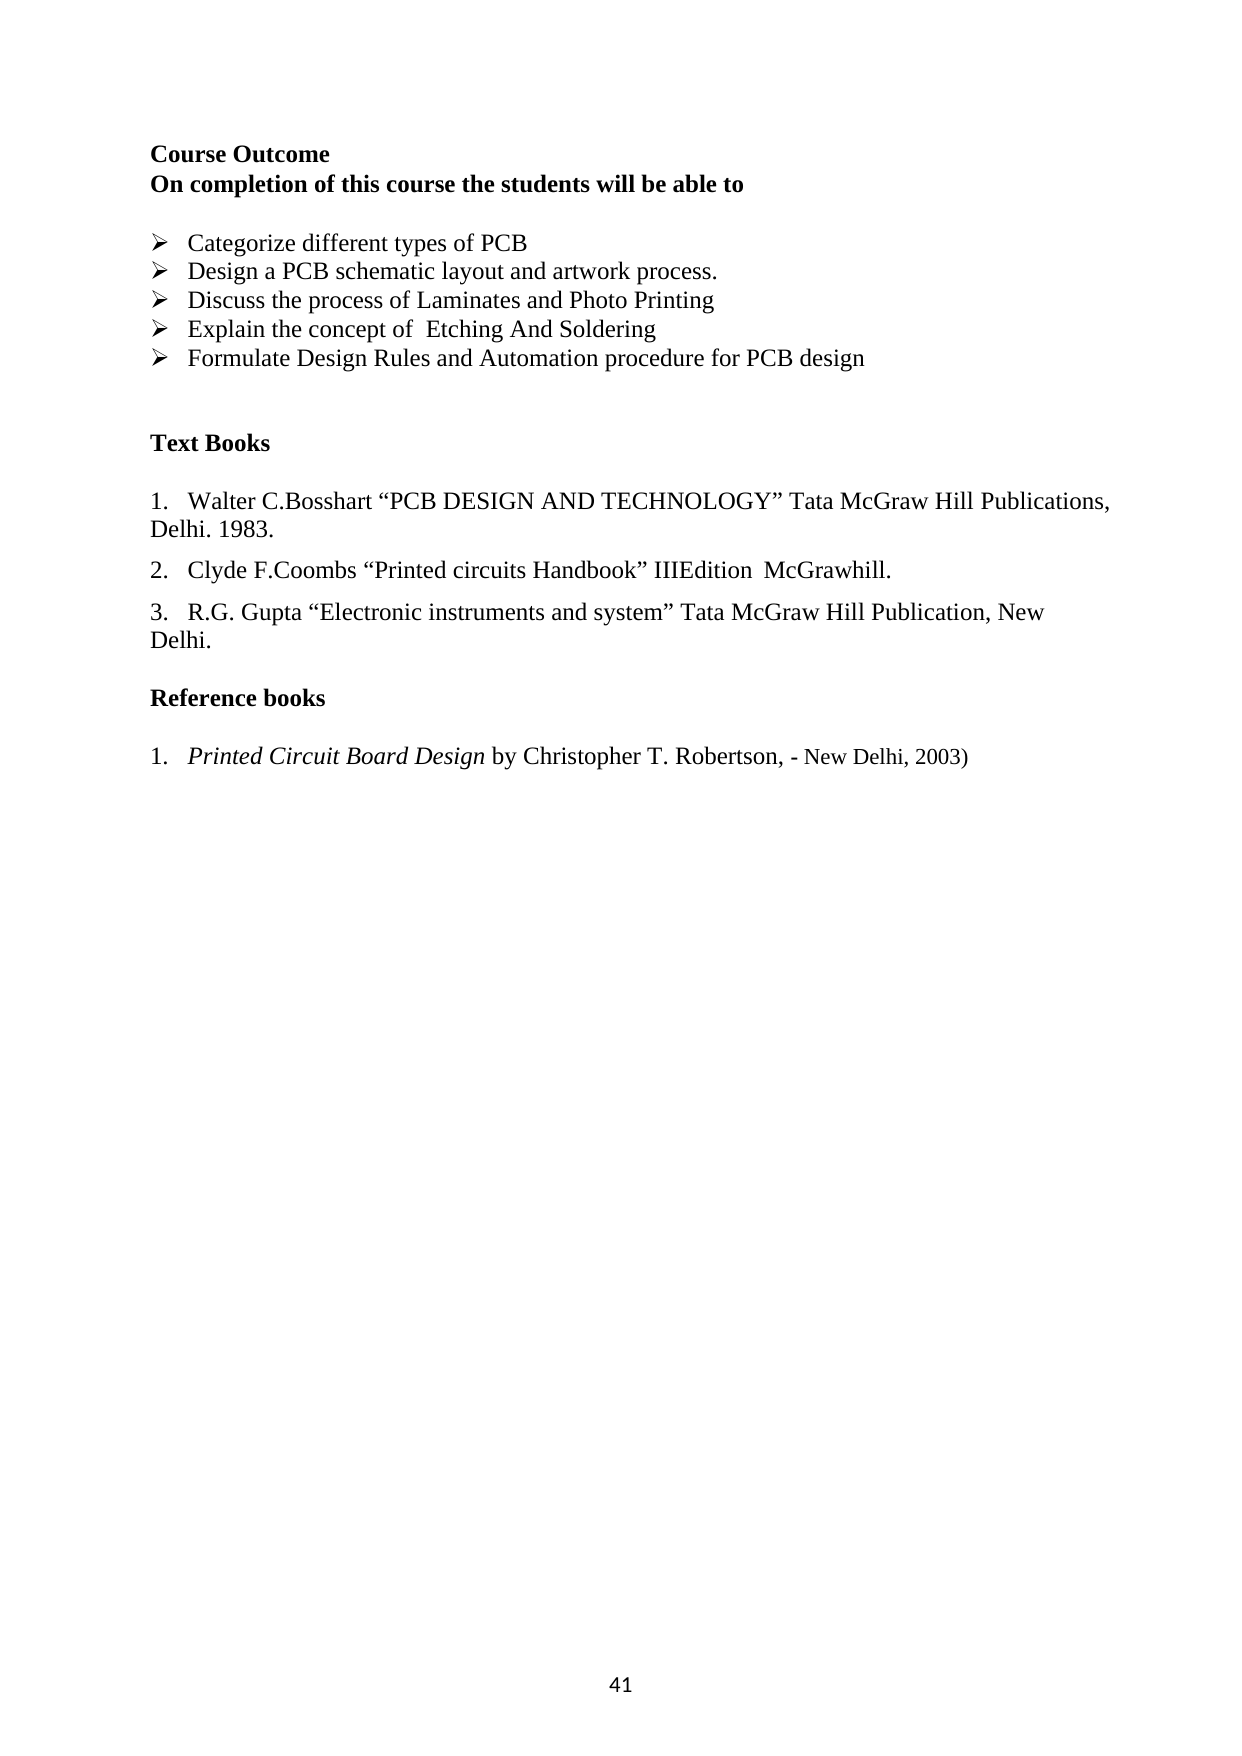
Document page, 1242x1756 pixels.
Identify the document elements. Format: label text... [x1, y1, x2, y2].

list Formulate Design Rules and Automation procedure for PCB design [150, 343, 1111, 371]
list Categorize different types of PCB [150, 228, 1111, 256]
list R.G. Gupta “Electronic instruments and system” Tata McGraw Hill Publication, New Delhi. [150, 597, 1111, 654]
list Explain the concept of Etching And Soldering [150, 314, 1111, 343]
list Design a PCB schematic layout and artwork process. [150, 256, 1111, 285]
list Clyde F.Coombs “Printed circuits Handbook” IIIEdition McGrawhill. [150, 556, 1111, 584]
subtitle Reference books [150, 683, 1111, 712]
subtitle Course Outcome [150, 139, 1111, 168]
text Delhi. 1983. [150, 514, 1111, 543]
subtitle On completion of this course the students will be able to [150, 168, 1111, 199]
subtitle Text Books [150, 428, 1111, 457]
list Discuss the process of Laminates and Photo Printing [150, 285, 1111, 314]
list Walter C.Bosshart “PCB DESIGN AND TECHNOLOGY” Tata McGraw Hill Publications, [150, 486, 1111, 514]
list Printed Circuit Board Design by Christopher T. Robertson, - New Delhi, 2003) [150, 741, 1111, 770]
